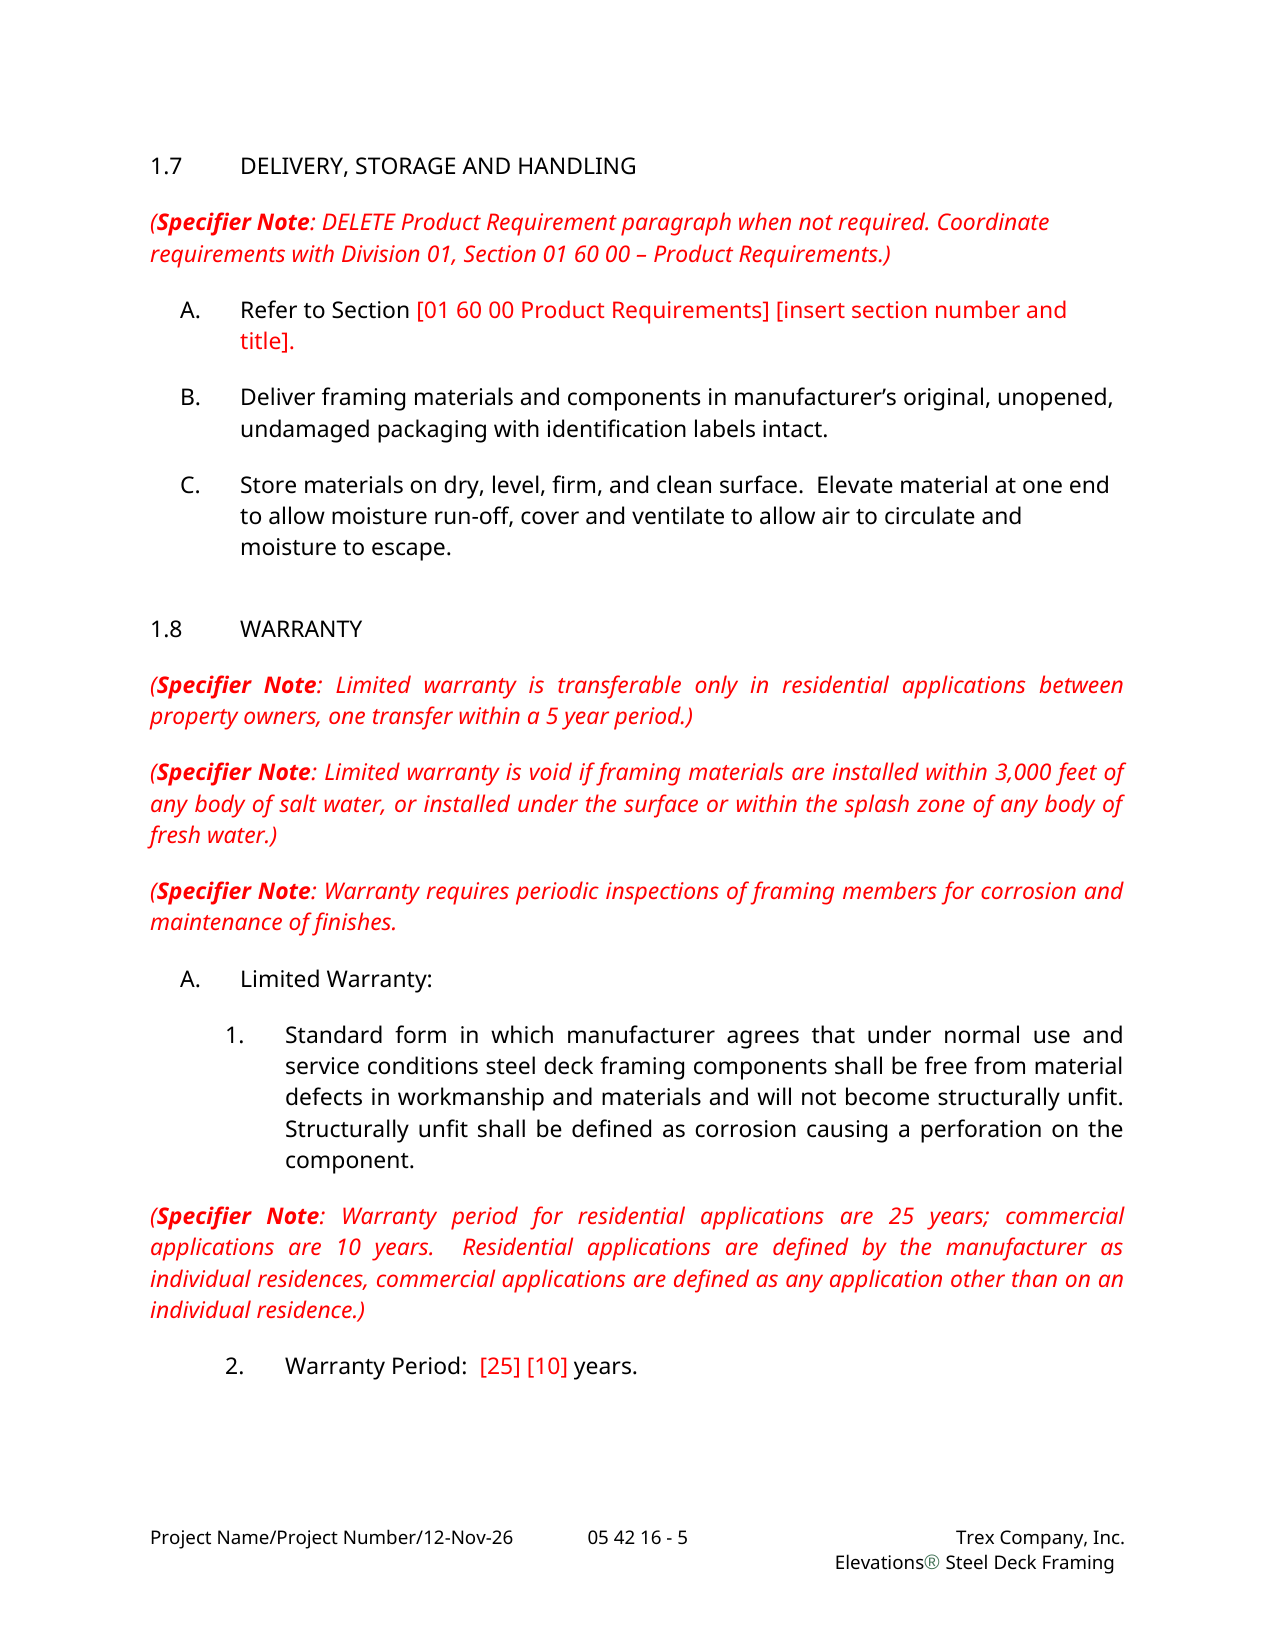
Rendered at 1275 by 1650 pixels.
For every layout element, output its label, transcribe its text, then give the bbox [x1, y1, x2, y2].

text DELIVERY, STORAGE AND HANDLING [150, 150, 1125, 181]
list (Specifier Note: DELETE Product Requirement paragraph when not required. Coordinate requirements with Division 01, Section 01 60 00 – Product Requirements.) [150, 206, 1125, 269]
list (Specifier Note: Warranty requires periodic inspections of framing members for corrosion and maintenance of finishes. [150, 875, 1125, 937]
text WARRANTY [150, 612, 1125, 644]
text Deliver framing materials and components in manufacturer’s original, unopened, undamaged packaging with identification labels intact. [180, 381, 1125, 444]
list (Specifier Note: Limited warranty is void if framing materials are installed within 3,000 feet of any body of salt water, or installed under the surface or within the splash zone of any body of fresh water.) [150, 756, 1125, 850]
text Warranty Period: [25] [10] years. [225, 1350, 1125, 1381]
text Store materials on dry, level, firm, and clean surface. Elevate material at one end to allow moisture run-off, cover and ventilate to allow air to circulate and moisture to escape. [180, 469, 1125, 562]
text Standard form in which manufacturer agrees that under normal use and service conditions steel deck framing components shall be free from material defects in workmanship and materials and will not become structurally unfit. Structurally unfit shall be defined as corrosion causing a perforation on the component. [225, 1019, 1125, 1175]
list (Specifier Note: Warranty period for residential applications are 25 years; commercial applications are 10 years. Residential applications are defined by the manufacturer as individual residences, commercial applications are defined as any application other than on an individual residence.) [150, 1200, 1125, 1325]
text Limited Warranty: [180, 962, 1125, 994]
text Refer to Section [01 60 00 Product Requirements] [insert section number and title]. [180, 294, 1125, 356]
list (Specifier Note: Limited warranty is transferable only in residential applications between property owners, one transfer within a 5 year period.) [150, 669, 1125, 731]
